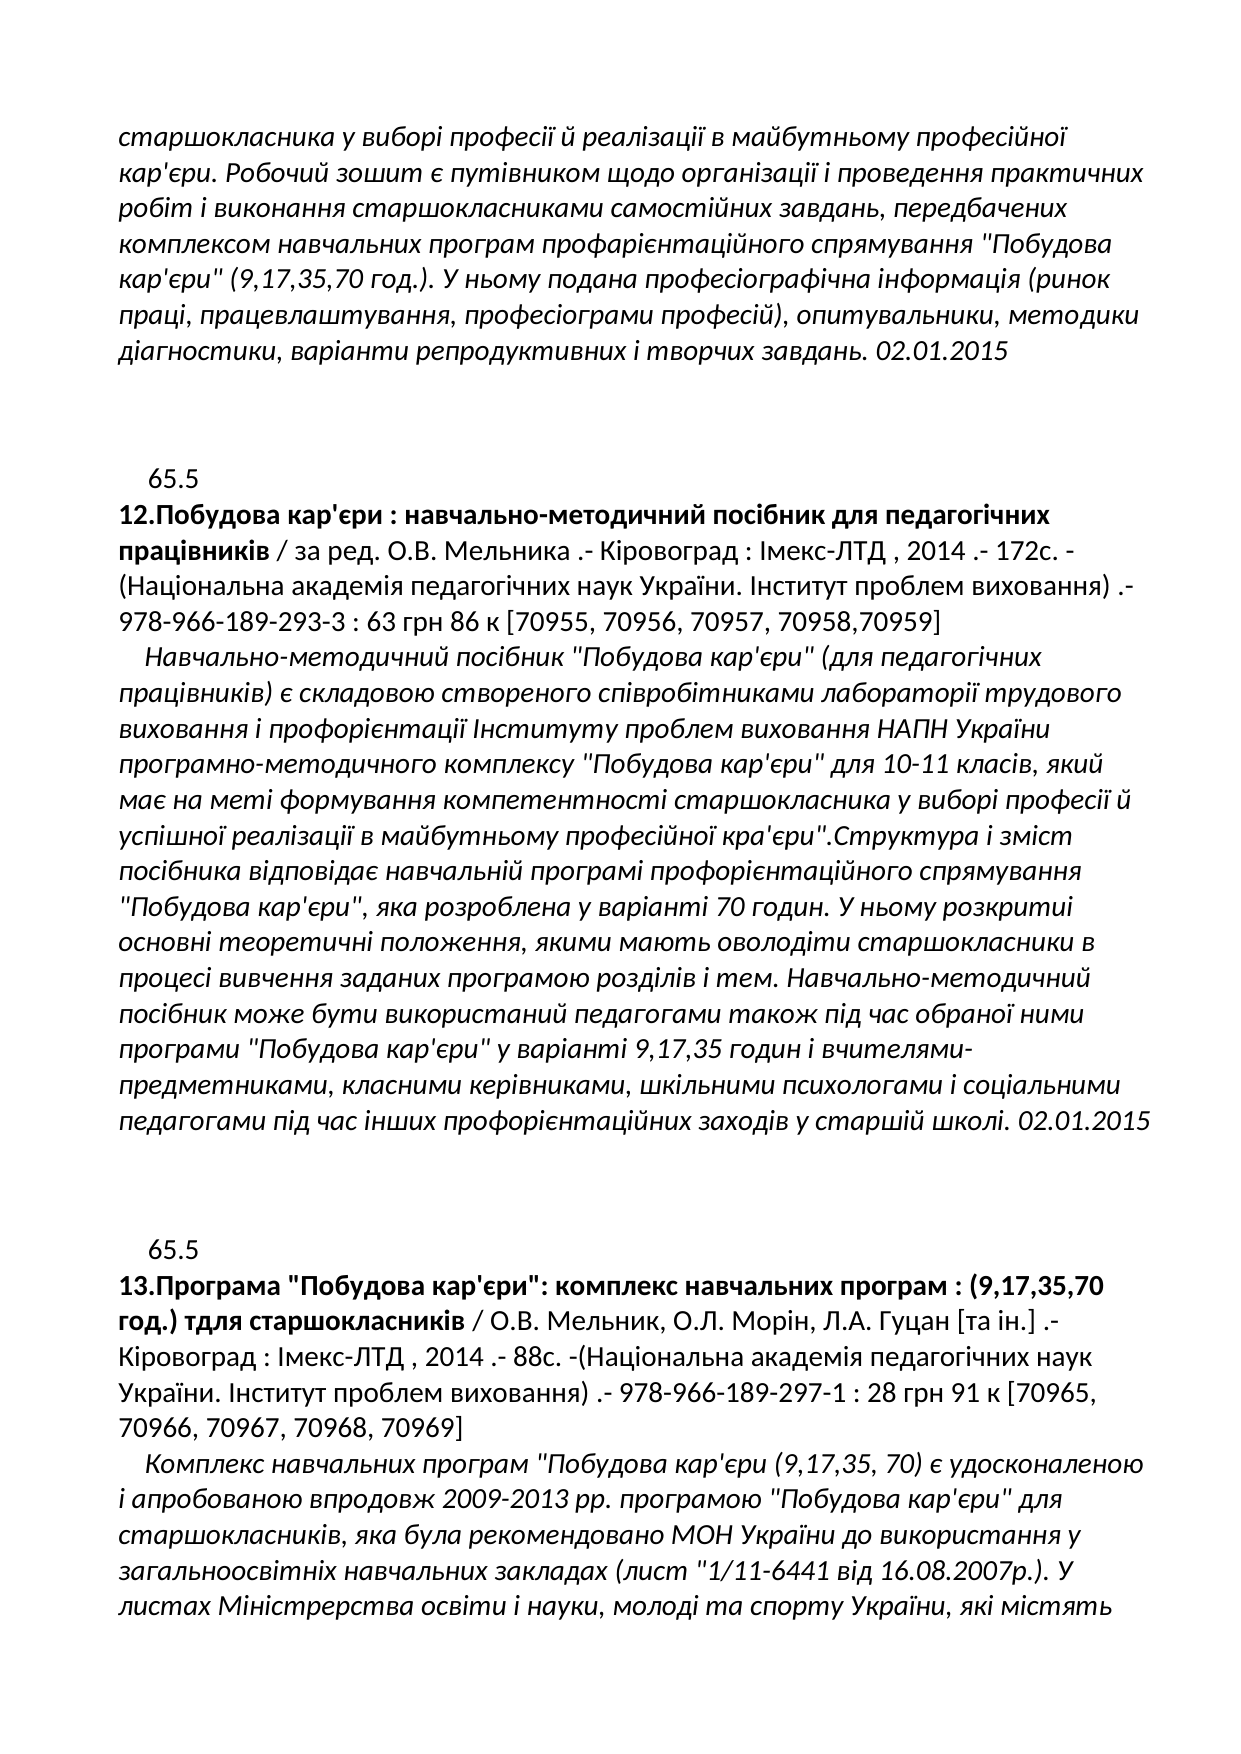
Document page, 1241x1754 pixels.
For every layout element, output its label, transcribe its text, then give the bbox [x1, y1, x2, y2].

text 65.5 12.Побудова кар'єри : навчально-методичний посібник для педагогічних працівників / за ред. О.В. Мельника .- Кіровоград : Імекс-ЛТД , 2014 .- 172с. -(Національна академія педагогічних наук України. Інститут проблем виховання) .- 978-966-189-293-3 : 63 грн 86 к [70955, 70956, 70957, 70958,70959] Навчально-методичний посібник "Побудова кар'єри" (для педагогічних працівників) є складовою створеного співробітниками лабораторії трудового виховання і профорієнтації Інституту проблем виховання НАПН України програмно-методичного комплексу "Побудова кар'єри" для 10-11 класів, який має на меті формування компетентності старшокласника у виборі професії й успішної реалізації в майбутньому професійної кра'єри".Структура і зміст посібника відповідає навчальній програмі профорієнтаційного спрямування "Побудова кар'єри", яка розроблена у варіанті 70 годин. У ньому розкритиі основні теоретичні положення, якими мають оволодіти старшокласники в процесі вивчення заданих програмою розділів і тем. Навчально-методичний посібник може бути використаний педагогами також під час обраної ними програми "Побудова кар'єри" у варіанті 9,17,35 годин і вчителями-предметниками, класними керівниками, шкільними психологами і соціальними педагогами під час інших профорієнтаційних заходів у старшій школі. 02.01.2015 [118, 460, 1152, 1137]
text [118, 1231, 1152, 1623]
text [118, 118, 1152, 431]
